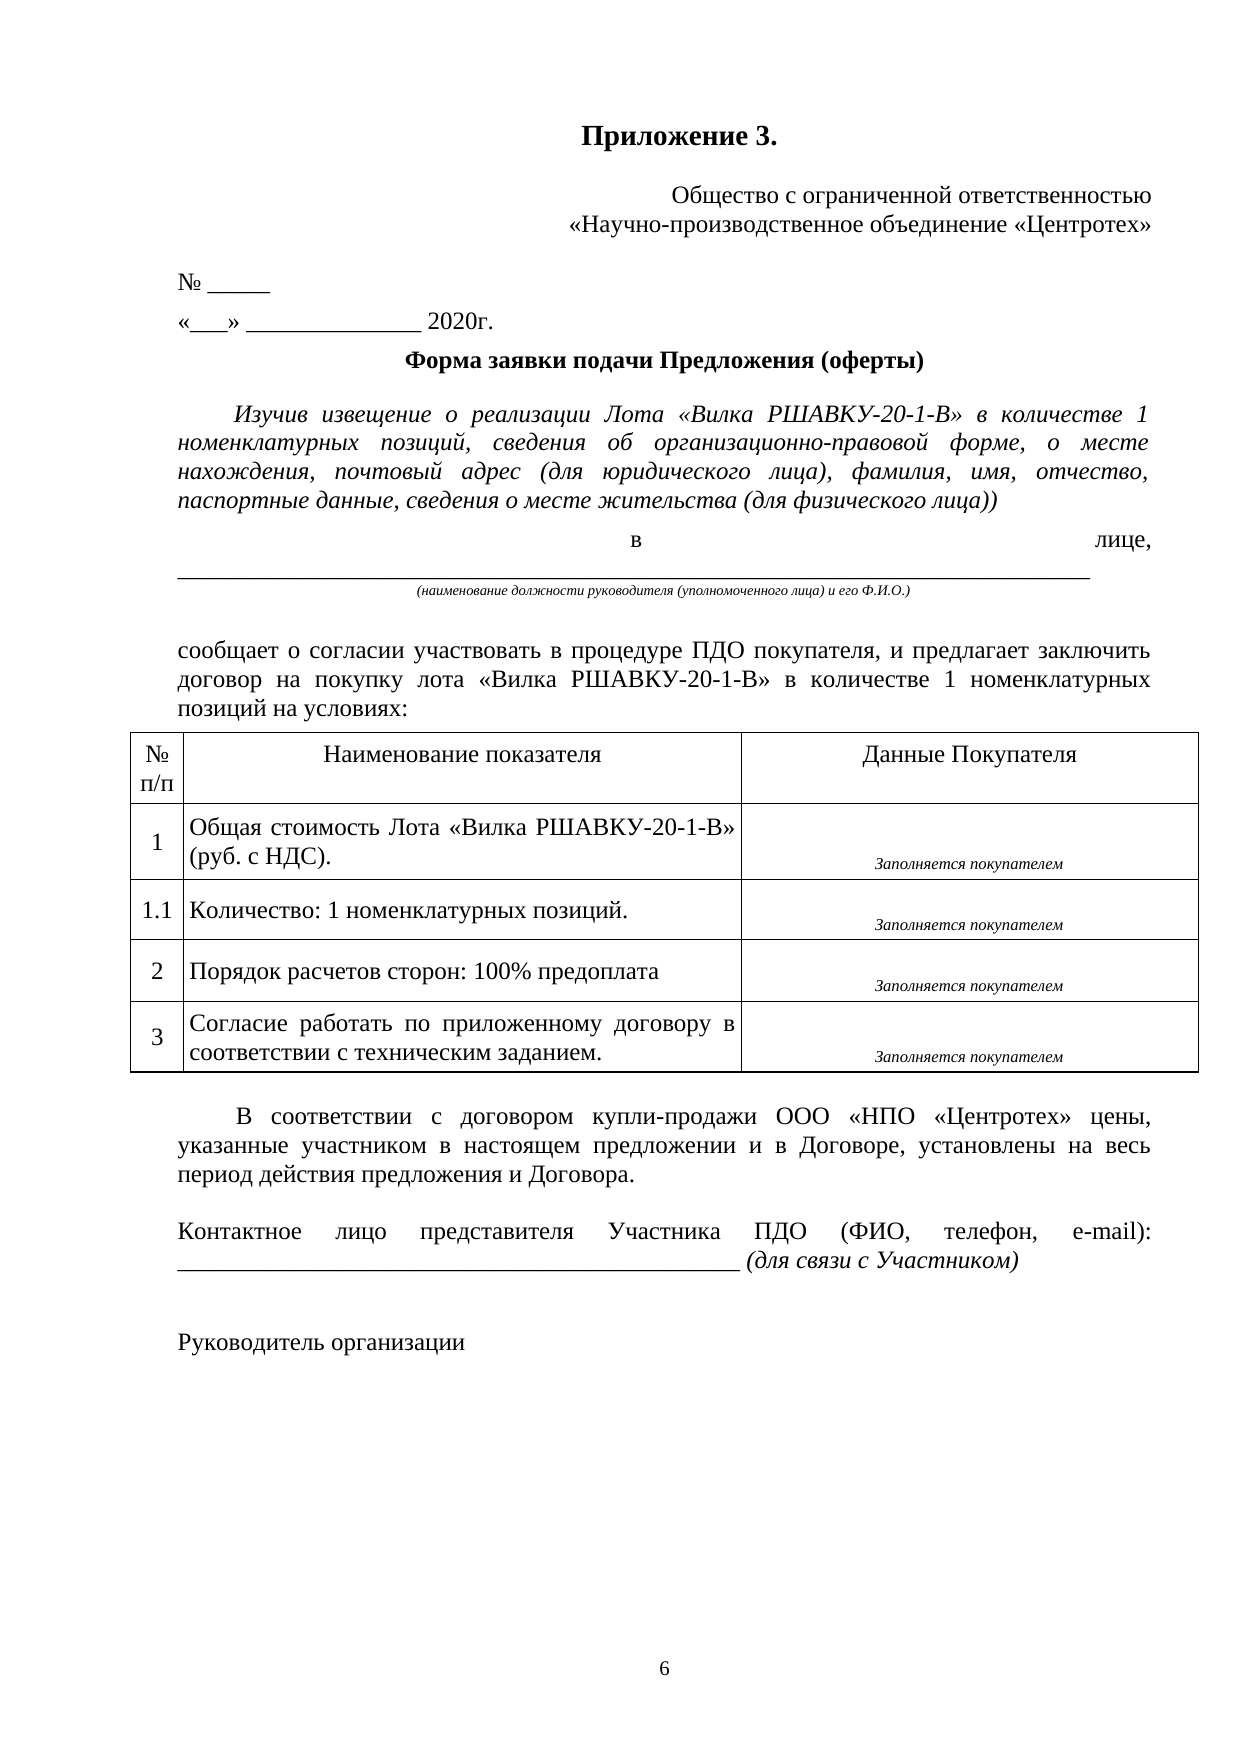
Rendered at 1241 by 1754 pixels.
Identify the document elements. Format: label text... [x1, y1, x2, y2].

table_cell 3 [131, 1002, 183, 1071]
table_cell Заполняется покупателем [742, 940, 1198, 1001]
text сообщает о согласии участвовать в процедуре ПДО покупателя, и предлагает заключить договор на покупку лота «Вилка РШАВКУ-20-1-В» в количестве 1 номенклатурных позиций на условиях: [177, 635, 1152, 722]
text № _____ [177, 267, 1152, 295]
text Приложение 3. [192, 118, 1152, 152]
text Общество с ограниченной ответственностью «Научно-производственное объединение «Центротех» [177, 180, 1152, 238]
text Форма заявки подачи Предложения (оферты) [177, 345, 1152, 374]
text Изучив извещение о реализации Лота «Вилка РШАВКУ-20-1-В» в количестве 1 номенклатурных позиций, сведения об организационно-правовой форме, о месте нахождения, почтовый адрес (для юридического лица), фамилия, имя, отчество, паспортные данные, сведения о месте жительства (для физического лица)) [177, 399, 1152, 514]
table_cell Заполняется покупателем [742, 1002, 1198, 1071]
text Руководитель организации [177, 1327, 1152, 1356]
table_header Данные Покупателя [742, 733, 1198, 802]
table_header Наименование показателя [184, 733, 741, 802]
table_cell Общая стоимость Лота «Вилка РШАВКУ-20-1-В» (руб. с НДС). [184, 804, 741, 878]
table_cell Порядок расчетов сторон: 100% предоплата [184, 940, 741, 1001]
text в лице, _________________________________________________________________________ [177, 524, 1152, 582]
table_cell 1 [131, 804, 183, 878]
text В соответствии с договором купли-продажи ООО «НПО «Центротех» цены, указанные участником в настоящем предложении и в Договоре, установлены на весь период действия предложения и Договора. [177, 1101, 1152, 1187]
table_cell Количество: 1 номенклатурных позиций. [184, 880, 741, 939]
table_cell Заполняется покупателем [742, 880, 1198, 939]
table_cell 1.1 [131, 880, 183, 939]
table_cell Заполняется покупателем [742, 804, 1198, 878]
table_cell Согласие работать по приложенному договору в соответствии с техническим заданием. [184, 1002, 741, 1071]
text Контактное лицо представителя Участника ПДО (ФИО, телефон, e-mail): _____________________________________________ (для связи с Участником) [177, 1216, 1152, 1274]
table_header № п/п [131, 733, 183, 802]
table_cell 2 [131, 940, 183, 1001]
text (наименование должности руководителя (уполномоченного лица) и его Ф.И.О.) [177, 582, 1152, 610]
text «___» ______________ 2020г. [177, 306, 1152, 334]
